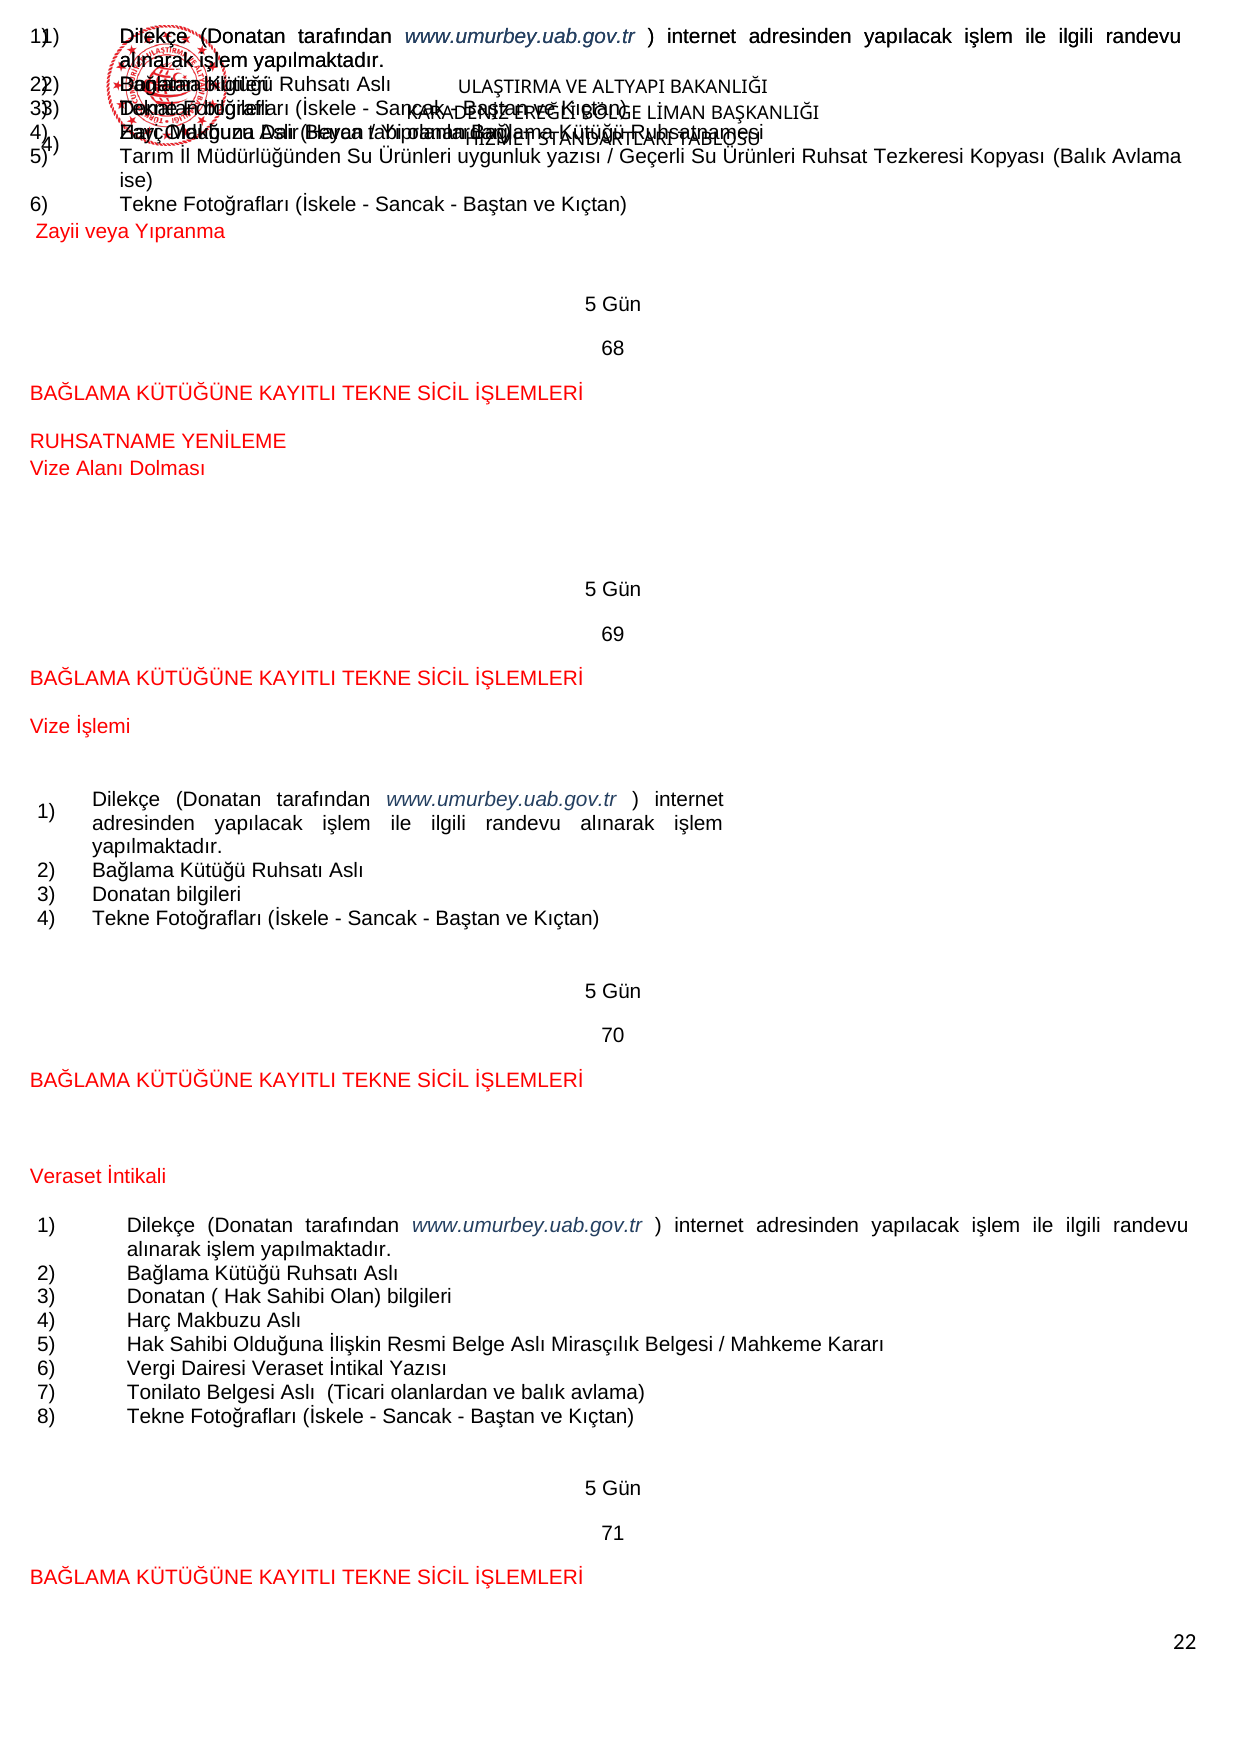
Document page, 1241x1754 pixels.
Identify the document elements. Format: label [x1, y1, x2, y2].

picture [106, 25, 227, 146]
